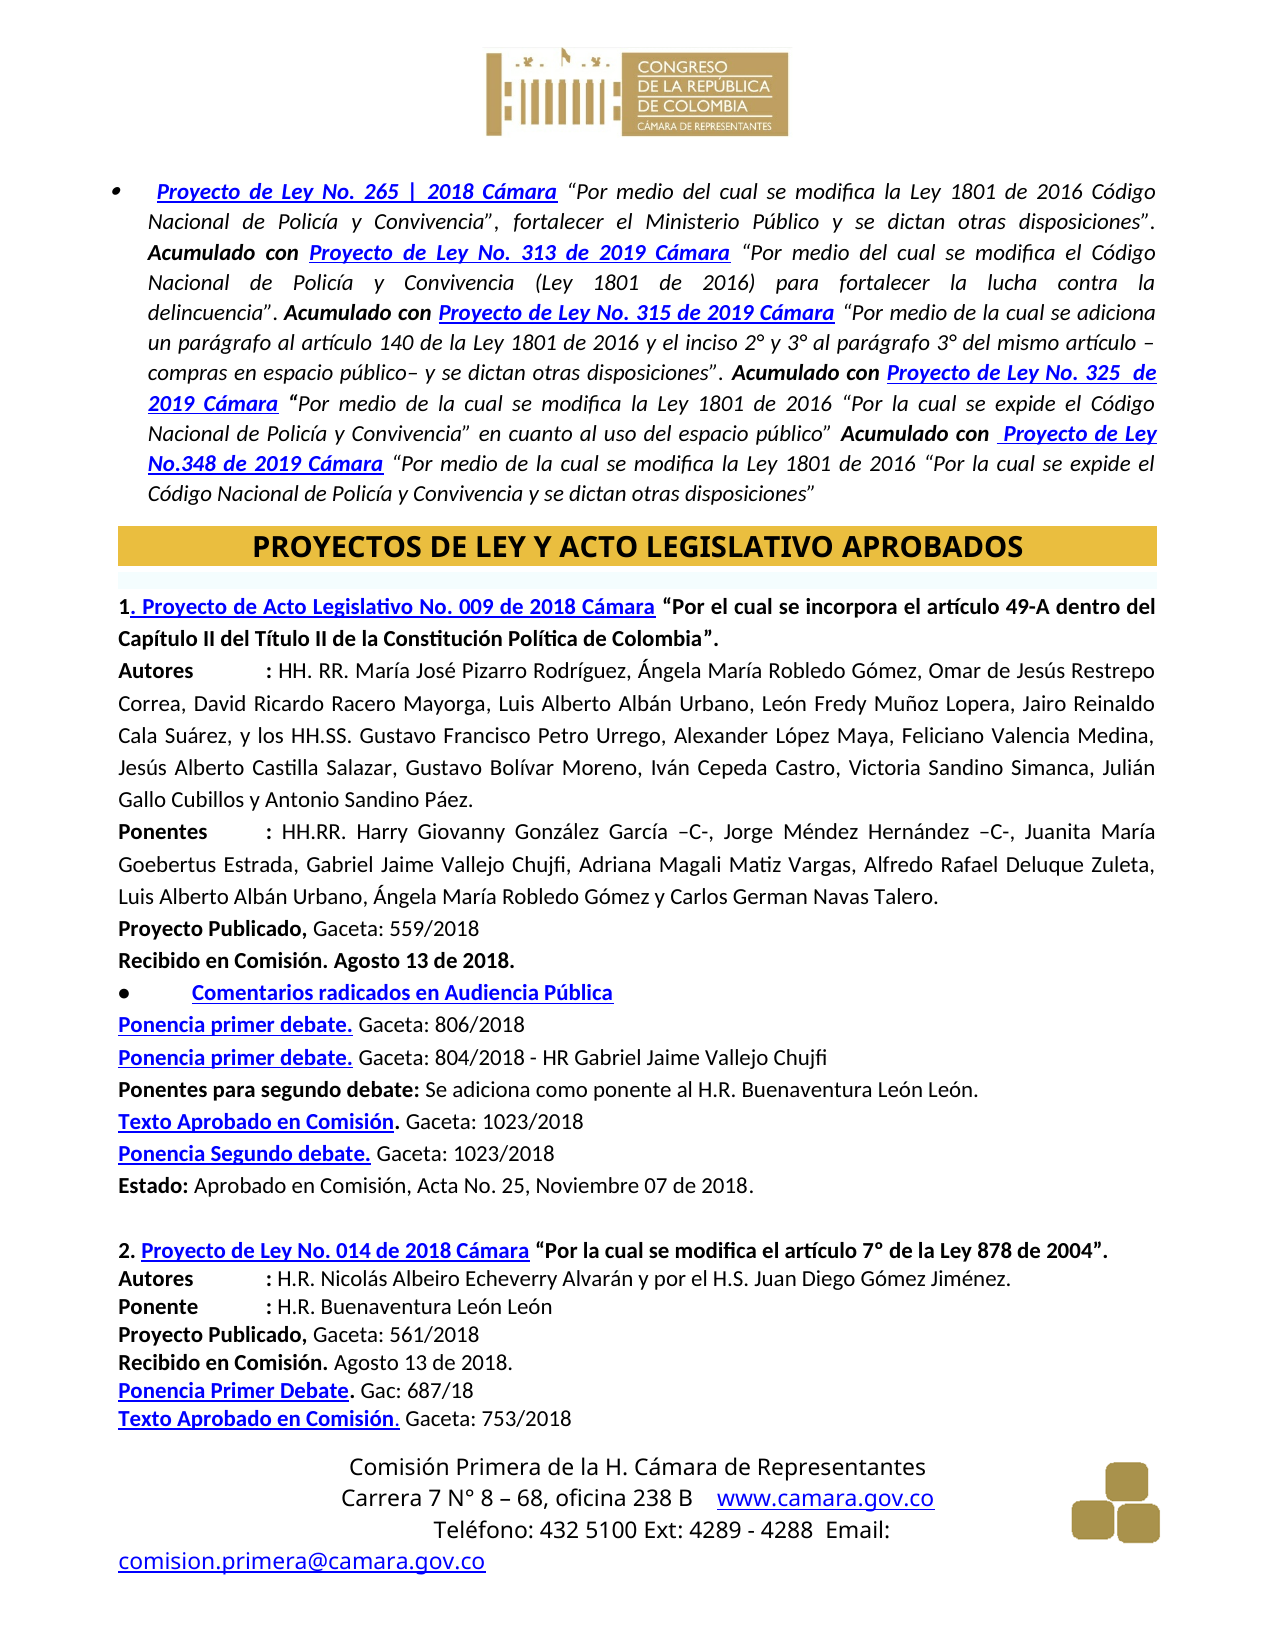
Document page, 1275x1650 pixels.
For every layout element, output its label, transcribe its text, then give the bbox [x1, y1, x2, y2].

text Autores : HH. RR. María José Pizarro Rodríguez, Ángela María Robledo Gómez, Omar de Jesús Restrepo Correa, David Ricardo Racero Mayorga, Luis Alberto Albán Urbano, León Fredy Muñoz Lopera, Jairo Reinaldo Cala Suárez, y los HH.SS. Gustavo Francisco Petro Urrego, Alexander López Maya, Feliciano Valencia Medina, Jesús Alberto Castilla Salazar, Gustavo Bolívar Moreno, Iván Cepeda Castro, Victoria Sandino Simanca, Julián Gallo Cubillos y Antonio Sandino Páez. [118, 657, 1157, 813]
text Texto Aprobado en Comisión. Gaceta: 753/2018 [118, 1404, 1157, 1432]
text Autores : H.R. Nicolás Albeiro Echeverry Alvarán y por el H.S. Juan Diego Gómez Jiménez. [118, 1264, 1157, 1292]
text 2. Proyecto de Ley No. 014 de 2018 Cámara “Por la cual se modifica el artículo 7º de la Ley 878 de 2004”. [118, 1236, 1157, 1264]
text Recibido en Comisión. Agosto 13 de 2018. [118, 1348, 1157, 1376]
text Proyecto Publicado, Gaceta: 559/2018 [118, 914, 1157, 942]
text Ponencia Primer Debate. Gac: 687/18 [118, 1376, 1157, 1404]
picture [482, 47, 793, 138]
text PROYECTOS DE LEY Y ACTO LEGISLATIVO APROBADOS [118, 526, 1157, 566]
text Ponentes : HH.RR. Harry Giovanny González García –C-, Jorge Méndez Hernández –C-, Juanita María Goebertus Estrada, Gabriel Jaime Vallejo Chujfi, Adriana Magali Matiz Vargas, Alfredo Rafael Deluque Zuleta, Luis Alberto Albán Urbano, Ángela María Robledo Gómez y Carlos German Navas Talero. [118, 817, 1157, 910]
text Recibido en Comisión. Agosto 13 de 2018. [118, 946, 1157, 974]
text Ponentes para segundo debate: Se adiciona como ponente al H.R. Buenaventura León León. [118, 1075, 1157, 1103]
text Proyecto Publicado, Gaceta: 561/2018 [118, 1320, 1157, 1348]
picture [1066, 1461, 1163, 1547]
text Ponente : H.R. Buenaventura León León [118, 1292, 1157, 1320]
text Ponencia primer debate. Gaceta: 806/2018 [118, 1011, 1157, 1039]
text Ponencia primer debate. Gaceta: 804/2018 - HR Gabriel Jaime Vallejo Chujfi [118, 1043, 1157, 1071]
text • Comentarios radicados en Audiencia Pública [118, 978, 1157, 1006]
text Estado: Aprobado en Comisión, Acta No. 25, Noviembre 07 de 2018. [118, 1172, 1157, 1199]
text Texto Aprobado en Comisión. Gaceta: 1023/2018 [118, 1107, 1157, 1135]
list Proyecto de Ley No. 265 | 2018 Cámara “Por medio del cual se modifica la Ley 1801 de 2016 Código Nacional de Policía y Convivencia”, fortalecer el Ministerio Público y se dictan otras disposiciones”. Acumulado con Proyecto de Ley No. 313 de 2019 Cámara “Por medio del cual se modifica el Código Nacional de Policía y Convivencia (Ley 1801 de 2016) para fortalecer la lucha contra la delincuencia”. Acumulado con Proyecto de Ley No. 315 de 2019 Cámara “Por medio de la cual se adiciona un parágrafo al artículo 140 de la Ley 1801 de 2016 y el inciso 2° y 3° al parágrafo 3° del mismo artículo –compras en espacio público– y se dictan otras disposiciones”. Acumulado con Proyecto de Ley No. 325 de 2019 Cámara “Por medio de la cual se modifica la Ley 1801 de 2016 “Por la cual se expide el Código Nacional de Policía y Convivencia” en cuanto al uso del espacio público” Acumulado con Proyecto de Ley No.348 de 2019 Cámara “Por medio de la cual se modifica la Ley 1801 de 2016 “Por la cual se expide el Código Nacional de Policía y Convivencia y se dictan otras disposiciones” [110, 177, 1157, 507]
text Ponencia Segundo debate. Gaceta: 1023/2018 [118, 1139, 1157, 1167]
text 1. Proyecto de Acto Legislativo No. 009 de 2018 Cámara “Por el cual se incorpora el artículo 49-A dentro del Capítulo II del Título II de la Constitución Política de Colombia”. [118, 592, 1157, 652]
